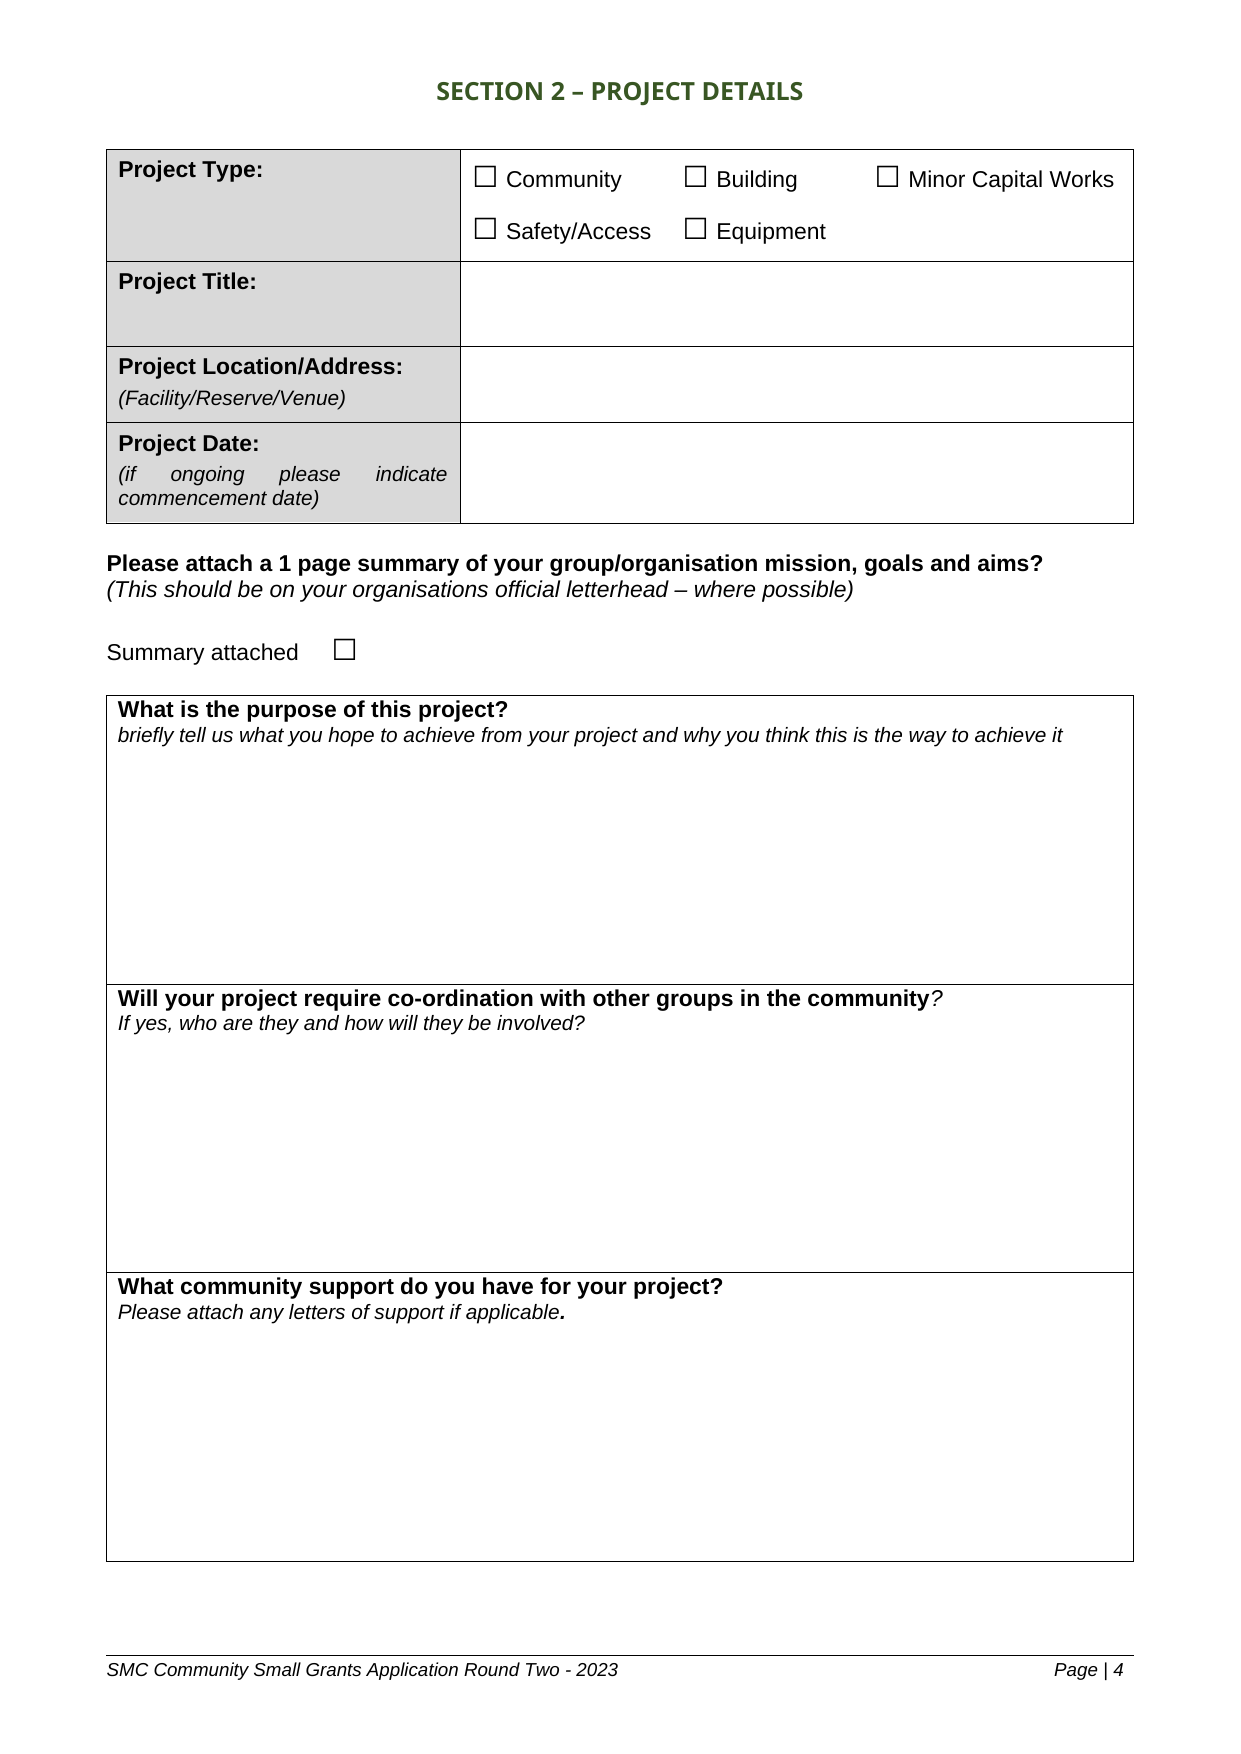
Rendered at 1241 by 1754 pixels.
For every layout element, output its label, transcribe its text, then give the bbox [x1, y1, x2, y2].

table_cell Project Title: [107, 262, 460, 346]
table_header SECTION 2 – PROJECT DETAILS [106, 74, 1133, 120]
table_header Project Type: [107, 150, 460, 261]
table_cell [461, 347, 1133, 422]
table_cell Project Date: (if ongoing please indicate commencement date) [107, 423, 460, 522]
table_cell Will your project require co-ordination with other groups in the community? If yes, who are they and how will they be involved? [107, 985, 1133, 1272]
table_cell Project Location/Address: (Facility/Reserve/Venue) [107, 347, 460, 422]
text Summary attached [106, 629, 1134, 669]
table_header Community Building Minor Capital Works Safety/Access Equipment [461, 150, 1133, 261]
table_cell What community support do you have for your project? Please attach any letters of support if applicable. [107, 1273, 1133, 1561]
text (This should be on your organisations official letterhead – where possible) [106, 576, 1134, 603]
table_header What is the purpose of this project? briefly tell us what you hope to achieve from your project and why you think this is the way to achieve it [107, 696, 1133, 983]
table_cell [461, 423, 1133, 522]
text Please attach a 1 page summary of your group/organisation mission, goals and aims? [106, 550, 1134, 576]
table_cell [461, 262, 1133, 346]
